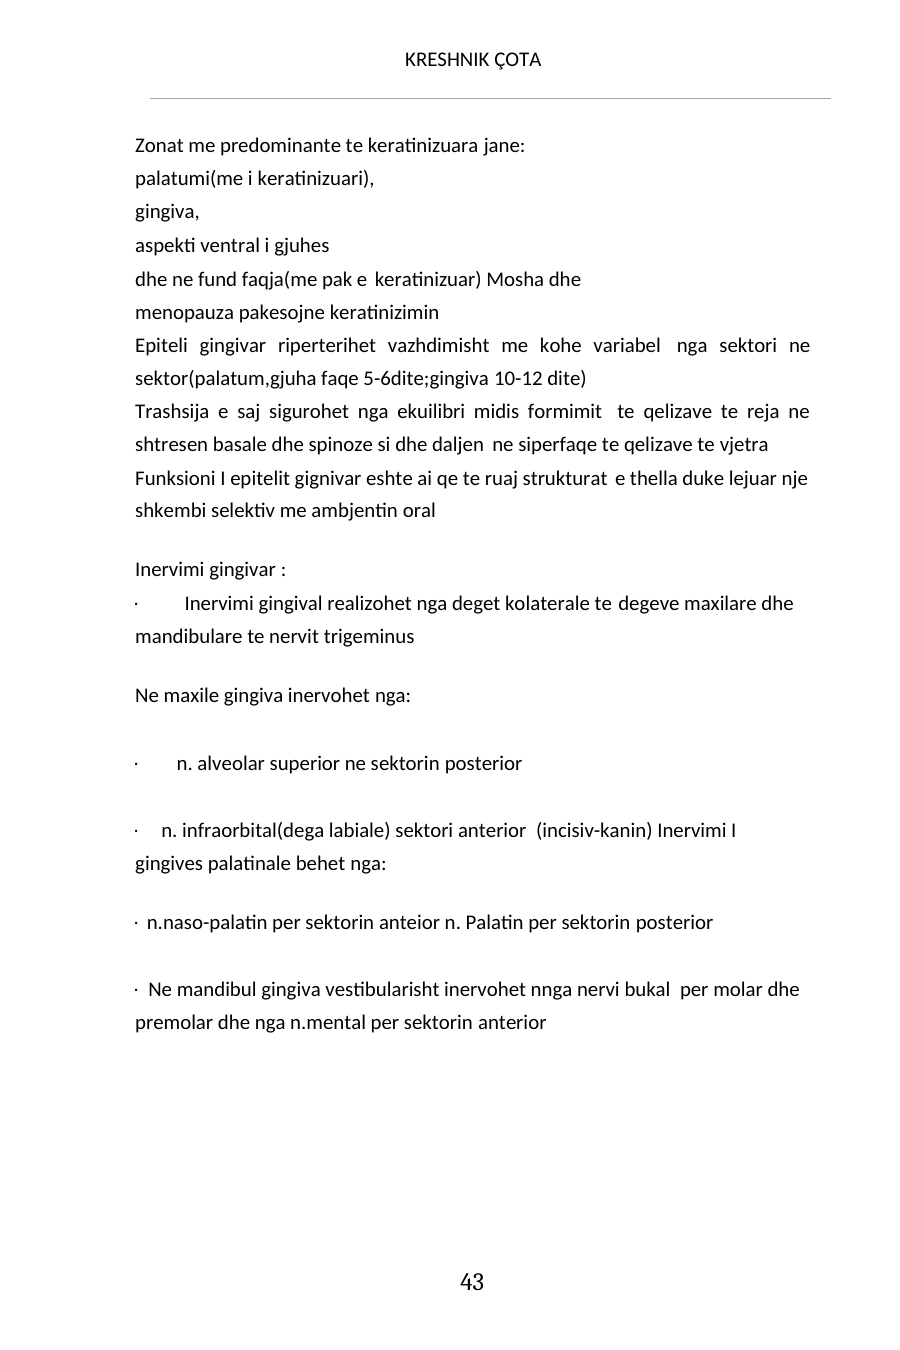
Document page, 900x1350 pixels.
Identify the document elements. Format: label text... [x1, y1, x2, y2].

text Ne maxile gingiva inervohet nga: [135, 682, 825, 708]
list Inervimi gingival realizohet nga deget kolaterale te degeve maxilare dhe mandibulare te nervit trigeminus [135, 591, 807, 649]
text Epiteli gingivar riperterihet vazhdimisht me kohe variabel nga sektori ne sektor(palatum,gjuha faqe 5-6dite;gingiva 10-12 dite) [135, 332, 810, 391]
list n. alveolar superior ne sektorin posterior [135, 751, 825, 776]
text Zonat me predominante te keratinizuara jane: palatumi(me i keratinizuari), [135, 132, 626, 191]
text dhe ne fund faqja(me pak e keratinizuar) Mosha dhe menopauza pakesojne keratinizimin [135, 266, 643, 325]
list n.naso-palatin per sektorin anteior n. Palatin per sektorin posterior [135, 909, 825, 934]
text KRESHNIK ÇOTA [257, 46, 689, 71]
text aspekti ventral i gjuhes [135, 232, 825, 258]
text Trashsija e saj sigurohet nga ekuilibri midis formimit te qelizave te reja ne shtresen basale dhe spinoze si dhe daljen ne siperfaqe te qelizave te vjetra [135, 398, 810, 457]
list n. infraorbital(dega labiale) sektori anterior (incisiv-kanin) Inervimi I gingives palatinale behet nga: [135, 817, 807, 876]
text gingiva, [135, 198, 825, 224]
list Ne mandibul gingiva vestibularisht inervohet nnga nervi bukal per molar dhe premolar dhe nga n.mental per sektorin anterior [135, 976, 807, 1034]
text Inervimi gingivar : [135, 556, 825, 582]
text Funksioni I epitelit gignivar eshte ai qe te ruaj strukturat e thella duke lejuar nje shkembi selektiv me ambjentin oral [135, 465, 814, 523]
